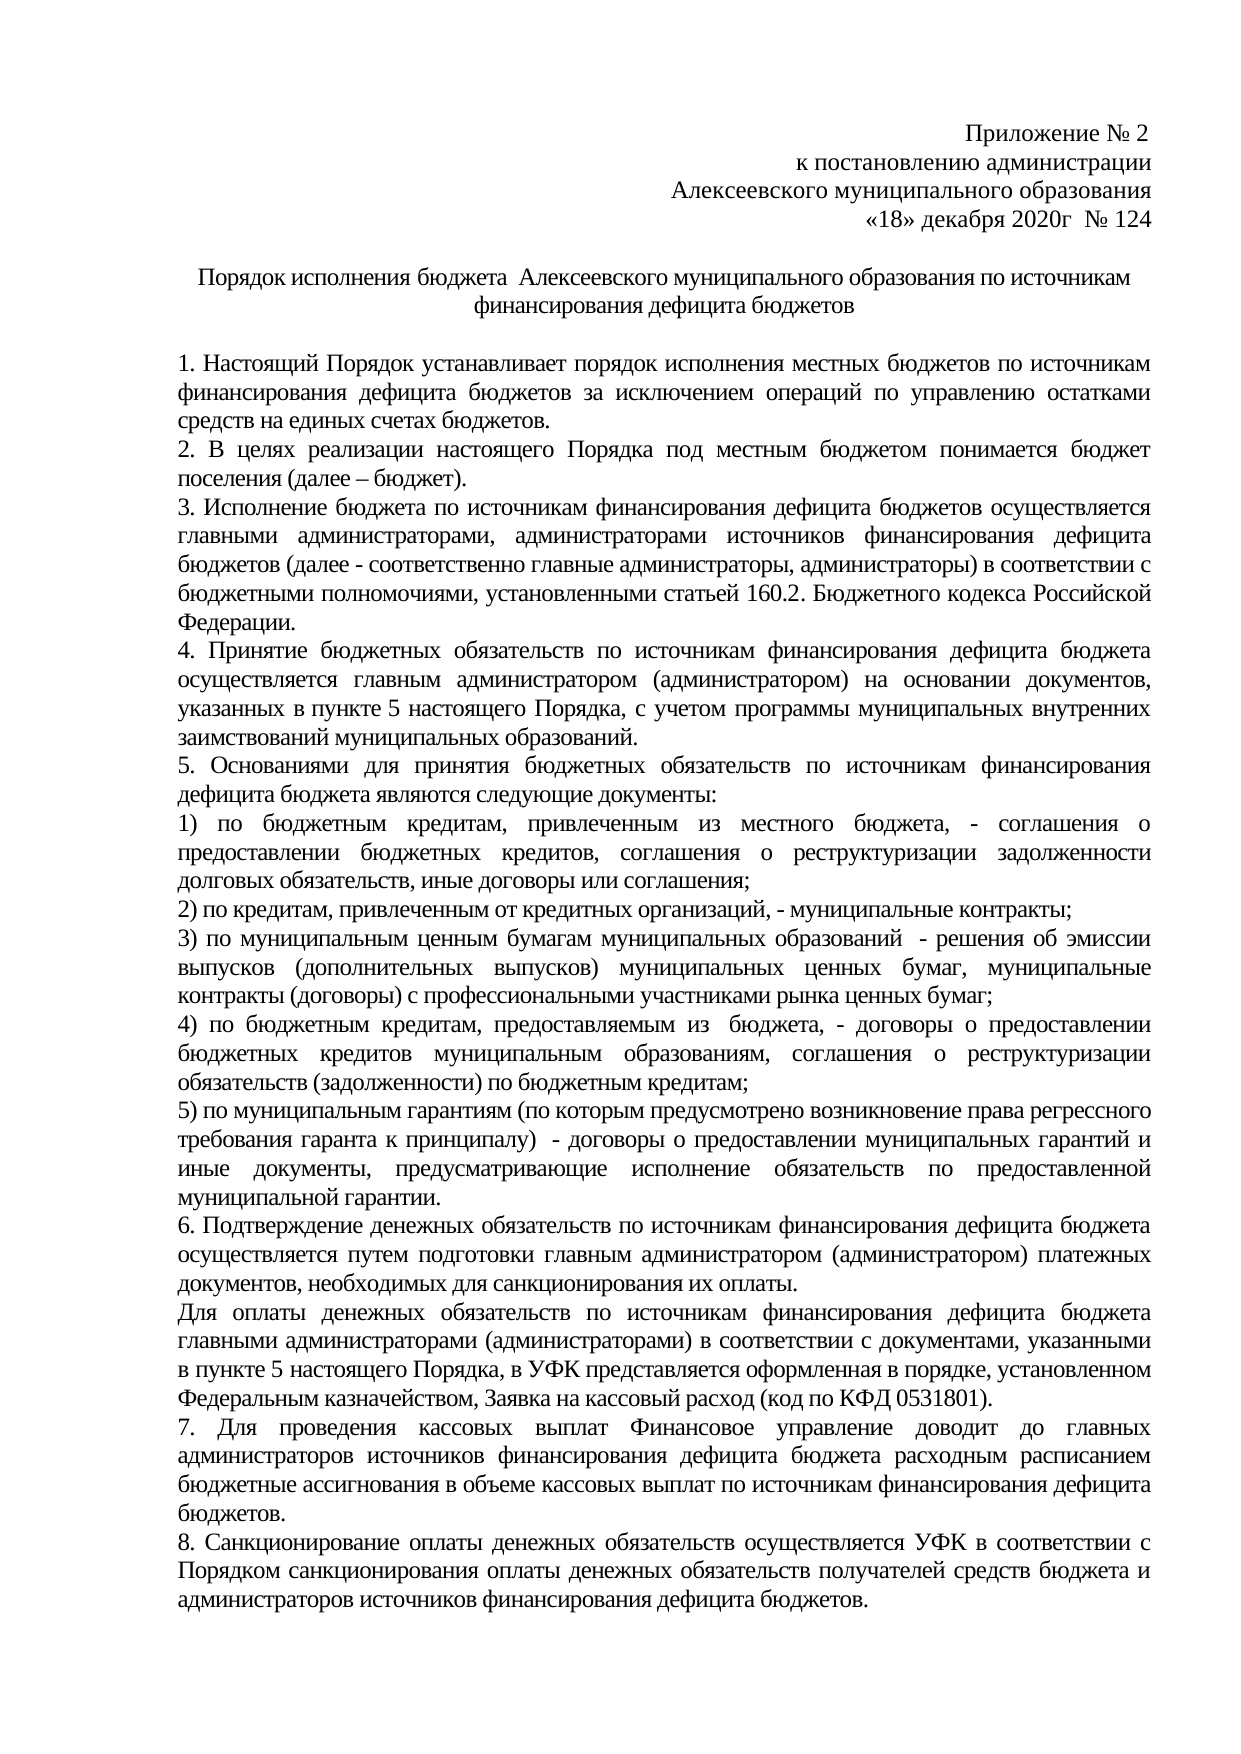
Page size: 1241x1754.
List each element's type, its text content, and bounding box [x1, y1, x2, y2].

text Алексеевского муниципального образования [177, 176, 1152, 204]
text Приложение № 2 [177, 118, 1152, 147]
text 4) по бюджетным кредитам, предоставляемым из бюджета, - договоры о предоставлении бюджетных кредитов муниципальным образованиям, соглашения о реструктуризации обязательств (задолженности) по бюджетным кредитам; [177, 1009, 1152, 1096]
text 3. Исполнение бюджета по источникам финансирования дефицита бюджетов осуществляется главными администраторами, администраторами источников финансирования дефицита бюджетов (далее - соответственно главные администраторы, администраторы) в соответствии с бюджетными полномочиями, установленными статьей 160.2. Бюджетного кодекса Российской Федерации. [177, 492, 1152, 636]
text Порядок исполнения бюджета Алексеевского муниципального образования по источникам [177, 262, 1152, 291]
text 2) по кредитам, привлеченным от кредитных организаций, - муниципальные контракты; [177, 894, 1152, 923]
text 3) по муниципальным ценным бумагам муниципальных образований - решения об эмиссии выпусков (дополнительных выпусков) муниципальных ценных бумаг, муниципальные контракты (договоры) с профессиональными участниками рынка ценных бумаг; [177, 923, 1152, 1009]
text 2. В целях реализации настоящего Порядка под местным бюджетом понимается бюджет поселения (далее – бюджет). [177, 434, 1152, 492]
text 1) по бюджетным кредитам, привлеченным из местного бюджета, - соглашения о предоставлении бюджетных кредитов, соглашения о реструктуризации задолженности долговых обязательств, иные договоры или соглашения; [177, 808, 1152, 894]
text «18» декабря 2020г № 124 [177, 204, 1152, 233]
text к постановлению администрации [177, 147, 1152, 176]
text 5) по муниципальным гарантиям (по которым предусмотрено возникновение права регрессного требования гаранта к принципалу) - договоры о предоставлении муниципальных гарантий и иные документы, предусматривающие исполнение обязательств по предоставленной муниципальной гарантии. [177, 1096, 1152, 1211]
text финансирования дефицита бюджетов [177, 291, 1152, 319]
text 1. Настоящий Порядок устанавливает порядок исполнения местных бюджетов по источникам финансирования дефицита бюджетов за исключением операций по управлению остатками средств на единых счетах бюджетов. [177, 348, 1152, 434]
text 7. Для проведения кассовых выплат Финансовое управление доводит до главных администраторов источников финансирования дефицита бюджета расходным расписанием бюджетные ассигнования в объеме кассовых выплат по источникам финансирования дефицита бюджетов. [177, 1412, 1152, 1527]
text 5. Основаниями для принятия бюджетных обязательств по источникам финансирования дефицита бюджета являются следующие документы: [177, 751, 1152, 808]
text 4. Принятие бюджетных обязательств по источникам финансирования дефицита бюджета осуществляется главным администратором (администратором) на основании документов, указанных в пункте 5 настоящего Порядка, с учетом программы муниципальных внутренних заимствований муниципальных образований. [177, 636, 1152, 751]
text 8. Санкционирование оплаты денежных обязательств осуществляется УФК в соответствии с Порядком санкционирования оплаты денежных обязательств получателей средств бюджета и администраторов источников финансирования дефицита бюджетов. [177, 1527, 1152, 1613]
text 6. Подтверждение денежных обязательств по источникам финансирования дефицита бюджета осуществляется путем подготовки главным администратором (администратором) платежных документов, необходимых для санкционирования их оплаты. [177, 1211, 1152, 1297]
text Для оплаты денежных обязательств по источникам финансирования дефицита бюджета главными администраторами (администраторами) в соответствии с документами, указанными в пункте 5 настоящего Порядка, в УФК представляется оформленная в порядке, установленном Федеральным казначейством, Заявка на кассовый расход (код по КФД 0531801). [177, 1297, 1152, 1412]
